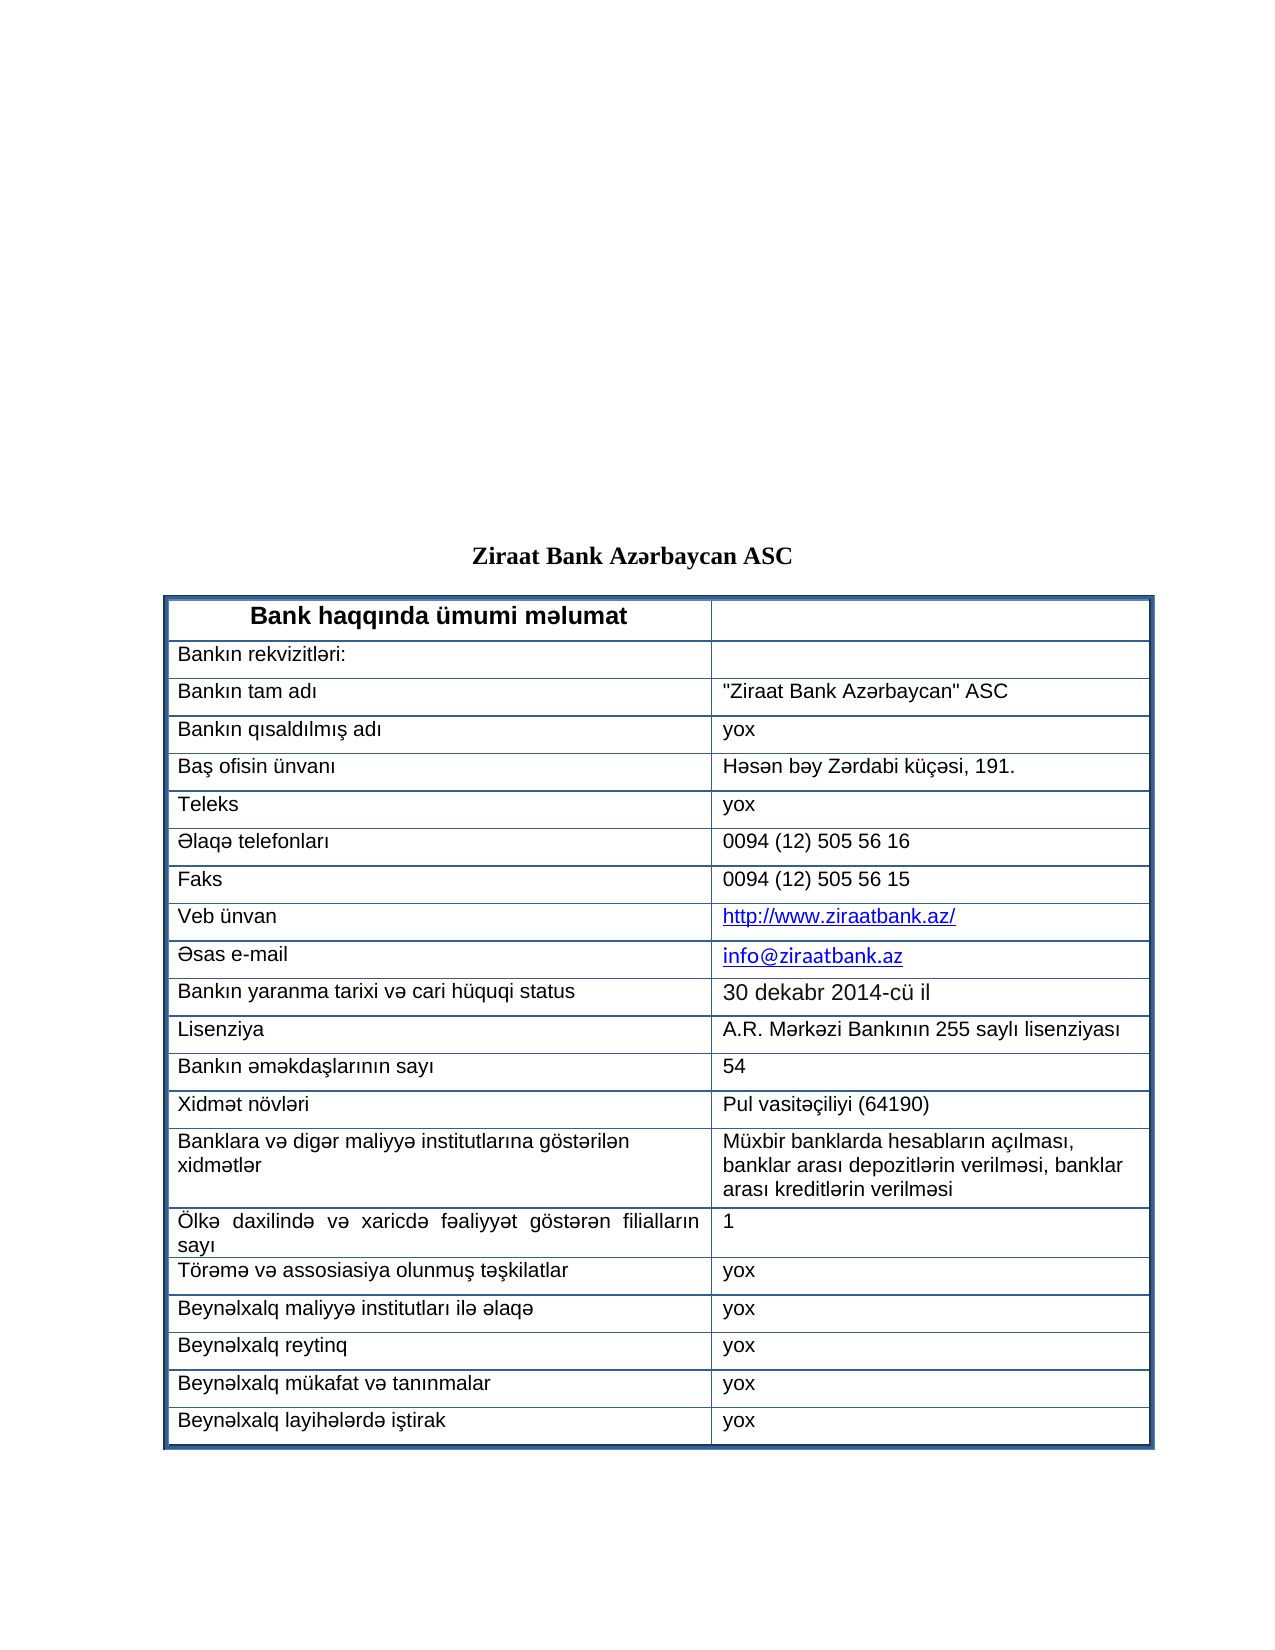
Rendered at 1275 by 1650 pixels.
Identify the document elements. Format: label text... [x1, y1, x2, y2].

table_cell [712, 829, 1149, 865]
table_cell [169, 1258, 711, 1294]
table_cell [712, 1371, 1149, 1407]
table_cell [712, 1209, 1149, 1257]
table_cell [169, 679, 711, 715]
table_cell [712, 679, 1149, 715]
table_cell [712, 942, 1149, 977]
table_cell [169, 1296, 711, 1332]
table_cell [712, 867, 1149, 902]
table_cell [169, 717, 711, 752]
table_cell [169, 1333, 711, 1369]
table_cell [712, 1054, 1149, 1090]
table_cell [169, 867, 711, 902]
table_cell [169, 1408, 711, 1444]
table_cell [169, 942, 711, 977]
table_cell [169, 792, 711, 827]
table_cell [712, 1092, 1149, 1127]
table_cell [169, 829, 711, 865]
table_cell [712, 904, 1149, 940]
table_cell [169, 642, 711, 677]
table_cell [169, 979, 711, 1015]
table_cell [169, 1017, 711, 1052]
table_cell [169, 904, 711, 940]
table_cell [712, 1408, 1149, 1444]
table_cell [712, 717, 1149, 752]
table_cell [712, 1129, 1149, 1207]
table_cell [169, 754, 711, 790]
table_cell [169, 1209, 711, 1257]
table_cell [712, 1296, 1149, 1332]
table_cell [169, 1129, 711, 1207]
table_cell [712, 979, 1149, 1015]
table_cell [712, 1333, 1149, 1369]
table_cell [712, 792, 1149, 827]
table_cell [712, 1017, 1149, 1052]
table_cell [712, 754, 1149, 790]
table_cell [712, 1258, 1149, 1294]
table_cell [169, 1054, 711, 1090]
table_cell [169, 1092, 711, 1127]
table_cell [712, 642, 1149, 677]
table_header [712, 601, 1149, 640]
text Ziraat Bank Azərbaycan ASC [177, 541, 1087, 569]
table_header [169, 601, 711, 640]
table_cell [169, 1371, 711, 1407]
